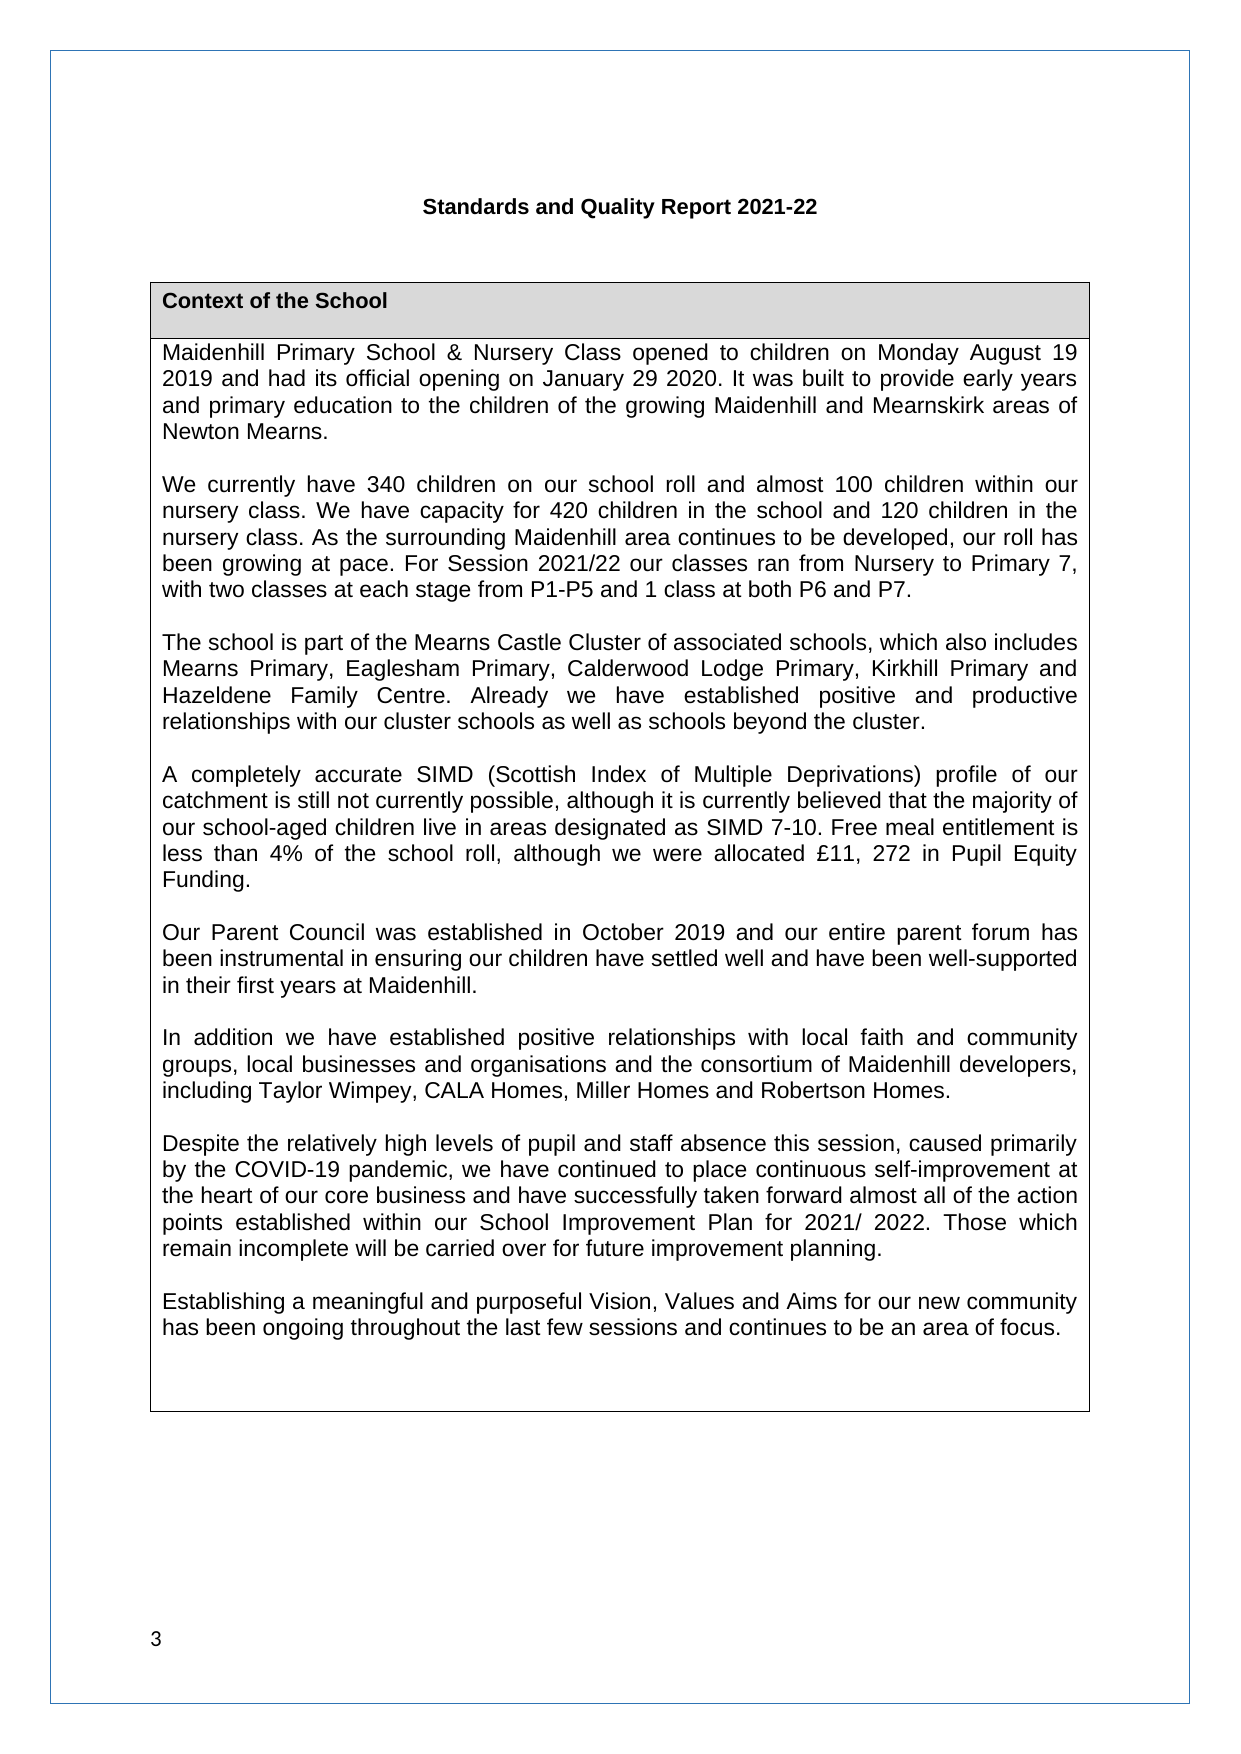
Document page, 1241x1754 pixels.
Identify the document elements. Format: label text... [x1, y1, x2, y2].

table_cell Maidenhill Primary School & Nursery Class opened to children on Monday August 19 2019 and had its official opening on January 29 2020. It was built to provide early years and primary education to the children of the growing Maidenhill and Mearnskirk areas of Newton Mearns. We currently have 340 children on our school roll and almost 100 children within our nursery class. We have capacity for 420 children in the school and 120 children in the nursery class. As the surrounding Maidenhill area continues to be developed, our roll has been growing at pace. For Session 2021/22 our classes ran from Nursery to Primary 7, with two classes at each stage from P1-P5 and 1 class at both P6 and P7. The school is part of the Mearns Castle Cluster of associated schools, which also includes Mearns Primary, Eaglesham Primary, Calderwood Lodge Primary, Kirkhill Primary and Hazeldene Family Centre. Already we have established positive and productive relationships with our cluster schools as well as schools beyond the cluster. A completely accurate SIMD (Scottish Index of Multiple Deprivations) profile of our catchment is still not currently possible, although it is currently believed that the majority of our school-aged children live in areas designated as SIMD 7-10. Free meal entitlement is less than 4% of the school roll, although we were allocated £11, 272 in Pupil Equity Funding. Our Parent Council was established in October 2019 and our entire parent forum has been instrumental in ensuring our children have settled well and have been well-supported in their first years at Maidenhill. In addition we have established positive relationships with local faith and community groups, local businesses and organisations and the consortium of Maidenhill developers, including Taylor Wimpey, CALA Homes, Miller Homes and Robertson Homes. Despite the relatively high levels of pupil and staff absence this session, caused primarily by the COVID-19 pandemic, we have continued to place continuous self-improvement at the heart of our core business and have successfully taken forward almost all of the action points established within our School Improvement Plan for 2021/ 2022. Those which remain incomplete will be carried over for future improvement planning. Establishing a meaningful and purposeful Vision, Values and Aims for our new community has been ongoing throughout the last few sessions and continues to be an area of focus. [151, 339, 1089, 1411]
table_header Context of the School [151, 283, 1089, 338]
text Standards and Quality Report 2021-22 [150, 194, 1090, 219]
